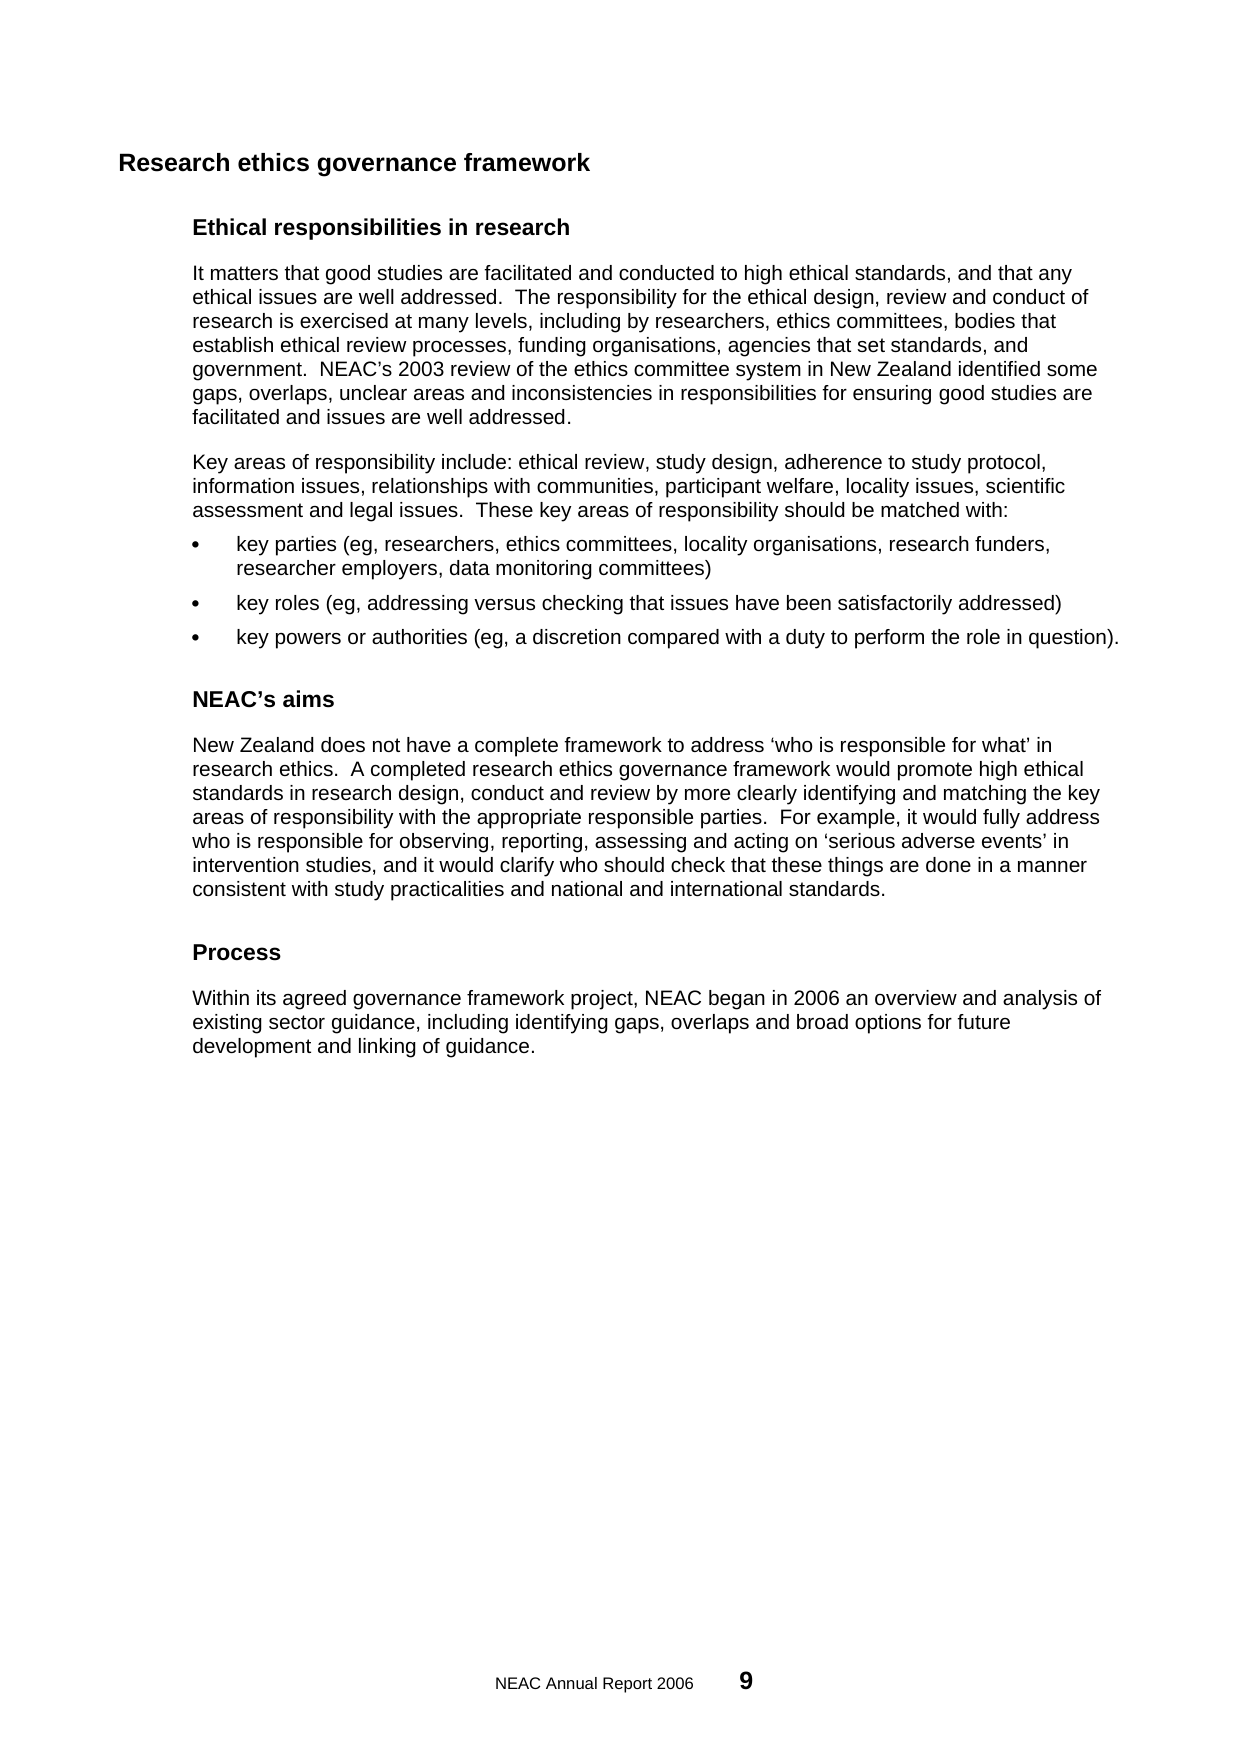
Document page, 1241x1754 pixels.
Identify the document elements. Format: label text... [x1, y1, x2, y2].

subtitle NEAC’s aims [192, 686, 1122, 712]
text It matters that good studies are facilitated and conducted to high ethical standards, and that any ethical issues are well addressed. The responsibility for the ethical design, review and conduct of research is exercised at many levels, including by researchers, ethics committees, bodies that establish ethical review processes, funding organisations, agencies that set standards, and government. NEAC’s 2003 review of the ethics committee system in identified some gaps, overlaps, unclear areas and inconsistencies in responsibilities for ensuring good studies are facilitated and issues are well addressed. [192, 261, 1122, 429]
text key parties (eg, researchers, ethics committees, locality organisations, research funders, researcher employers, data monitoring committees) [192, 532, 1122, 580]
text key roles (eg, addressing versus checking that issues have been satisfactorily addressed) [192, 590, 1122, 614]
text Key areas of responsibility include: ethical review, study design, adherence to study protocol, information issues, relationships with communities, participant welfare, locality issues, scientific assessment and legal issues. These key areas of responsibility should be matched with: [192, 450, 1122, 522]
text does not have a complete framework to address ‘who is responsible for what’ in research ethics. A completed research ethics governance framework would promote high ethical standards in research design, conduct and review by more clearly identifying and matching the key areas of responsibility with the appropriate responsible parties. For example, it would fully address who is responsible for observing, reporting, assessing and acting on ‘serious adverse events’ in intervention studies, and it would clarify who should check that these things are done in a manner consistent with study practicalities and national and international standards. [192, 733, 1122, 901]
subtitle Ethical responsibilities in research [192, 214, 1122, 240]
subtitle Process [192, 938, 1122, 965]
text Within its agreed governance framework project, NEAC began in 2006 an overview and analysis of existing sector guidance, including identifying gaps, overlaps and broad options for future development and linking of guidance. [192, 986, 1122, 1058]
text key powers or authorities (eg, a discretion compared with a duty to perform the role in question). [192, 625, 1122, 649]
subtitle Research ethics governance framework [118, 148, 1122, 176]
